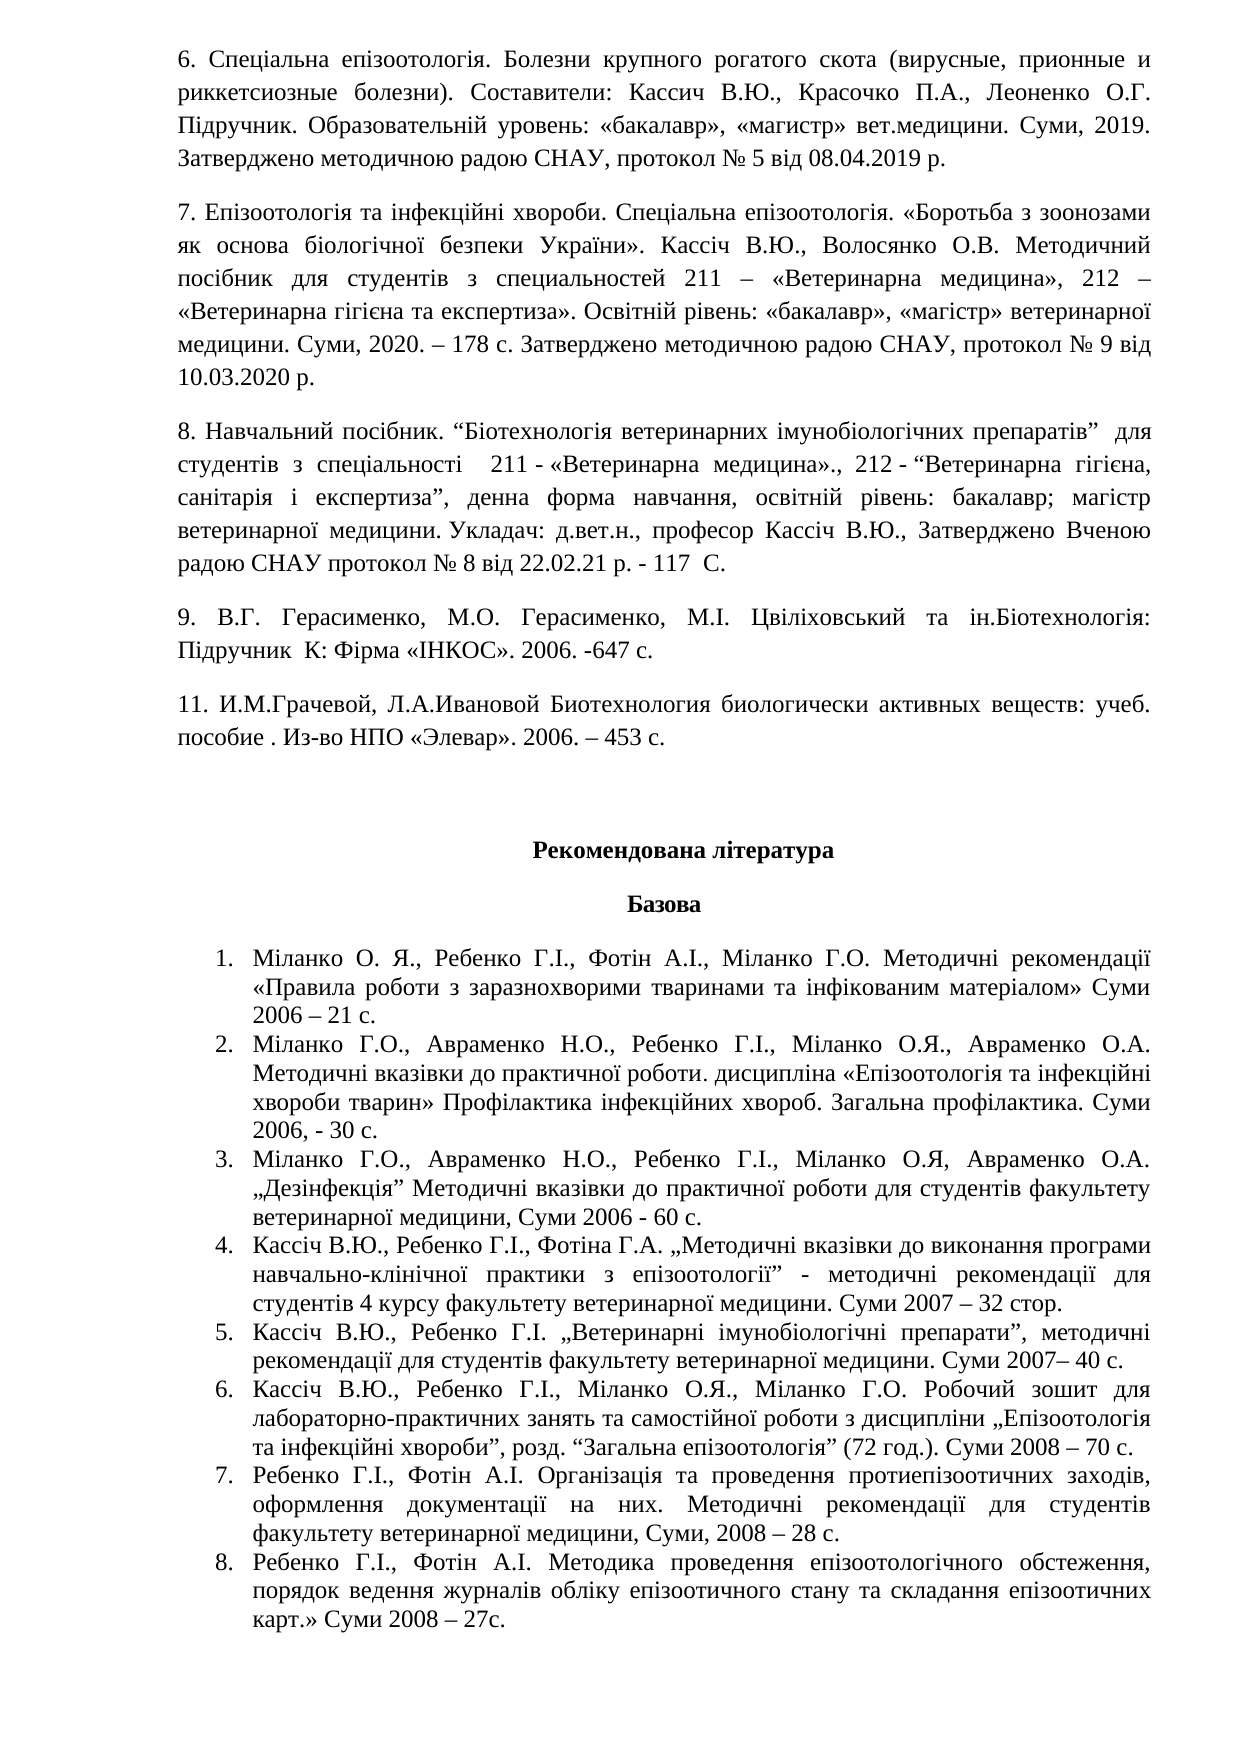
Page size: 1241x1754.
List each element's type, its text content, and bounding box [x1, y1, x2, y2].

list Кассіч В.Ю., Ребенко Г.І. „Ветеринарні імунобіологічні препарати”, методичні рекомендації для студентів факультету ветеринарної медицини. Суми 2007– 40 с. [215, 1317, 1152, 1374]
text 9. В.Г. Герасименко, М.О. Герасименко, М.І. Цвіліховський та ін.Біотехнологія: Підручник К: Фірма «ІНКОС». 2006. -647 с. [177, 602, 1152, 664]
text 6. Спеціальна епізоотологія. Болезни крупного рогатого скота (вирусные, прионные и риккетсиозные болезни). Составители: Кассич В.Ю., Красочко П.А., Леоненко О.Г. Підручник. Образовательній уровень: «бакалавр», «магистр» вет.медицини. Суми, 2019. Затверджено методичною радою СНАУ, протокол № 5 від 08.04.2019 р. [177, 44, 1152, 172]
text 8. Навчальний посібник. “Біотехнологія ветеринарних імунобіологічних препаратів” для студентів з спеціальності 211 - «Ветеринарна медицина»., 212 - “Ветеринарна гігієна, санітарія і експертиза”, денна форма навчання, освітній рівень: бакалавр; магістр ветеринарної медицини. Укладач: д.вет.н., професор Кассіч В.Ю., Затверджено Вченою радою СНАУ протокол № 8 від 22.02.21 р. - 117 С. [177, 416, 1152, 577]
text 7. Епізоотологія та інфекційні хвороби. Спеціальна епізоотологія. «Боротьба з зоонозами як основа біологічної безпеки України». Кассіч В.Ю., Волосянко О.В. Методичний посібник для студентів з специальностей 211 – «Ветеринарна медицина», 212 – «Ветеринарна гігієна та експертиза». Освітній рівень: «бакалавр», «магістр» ветеринарної медицини. Суми, 2020. – 178 с. Затверджено методичною радою СНАУ, протокол № 9 від 10.03.2020 р. [177, 197, 1152, 391]
text 11. И.М.Грачевой, Л.А.Ивановой Биотехнология биологически активных веществ: учеб. пособие . Из-во НПО «Элевар». 2006. – 453 с. [177, 689, 1152, 751]
list Ребенко Г.І., Фотін А.І. Методика проведення епізоотологічного обстеження, порядок ведення журналів обліку епізоотичного стану та складання епізоотичних карт.» Суми 2008 – 27с. [215, 1547, 1152, 1633]
list Ребенко Г.І., Фотін А.І. Організація та проведення протиепізоотичних заходів, оформлення документації на них. Методичні рекомендації для студентів факультету ветеринарної медицини, Суми, 2008 – 28 с. [215, 1461, 1152, 1547]
list Міланко Г.О., Авраменко Н.О., Ребенко Г.І., Міланко О.Я, Авраменко О.А. „Дезінфекція” Методичні вказівки до практичної роботи для студентів факультету ветеринарної медицини, Суми 2006 - 60 с. [215, 1144, 1152, 1231]
list Міланко О. Я., Ребенко Г.І., Фотін А.І., Міланко Г.О. Методичні рекомендації «Правила роботи з заразнохворими тваринами та інфікованим матеріалом» Суми 2006 – 21 с. [215, 943, 1152, 1029]
list Кассіч В.Ю., Ребенко Г.І., Фотіна Г.А. „Методичні вказівки до виконання програми навчально-клінічної практики з епізоотології” - методичні рекомендації для студентів 4 курсу факультету ветеринарної медицини. Суми 2007 – 32 стор. [215, 1231, 1152, 1317]
list Міланко Г.О., Авраменко Н.О., Ребенко Г.І., Міланко О.Я., Авраменко О.А. Методичні вказівки до практичної роботи. дисципліна «Епізоотологія та інфекційні хвороби тварин» Профілактика інфекційних хвороб. Загальна профілактика. Суми 2006, - 30 с. [215, 1029, 1152, 1144]
list Рекомендована література [215, 835, 1152, 864]
text Базова [177, 889, 1152, 918]
list Кассіч В.Ю., Ребенко Г.І., Міланко О.Я., Міланко Г.О. Робочий зошит для лабораторно-практичних занять та самостійної роботи з дисципліни „Епізоотологія та інфекційні хвороби”, розд. “Загальна епізоотологія” (72 год.). Суми 2008 – 70 с. [215, 1374, 1152, 1461]
